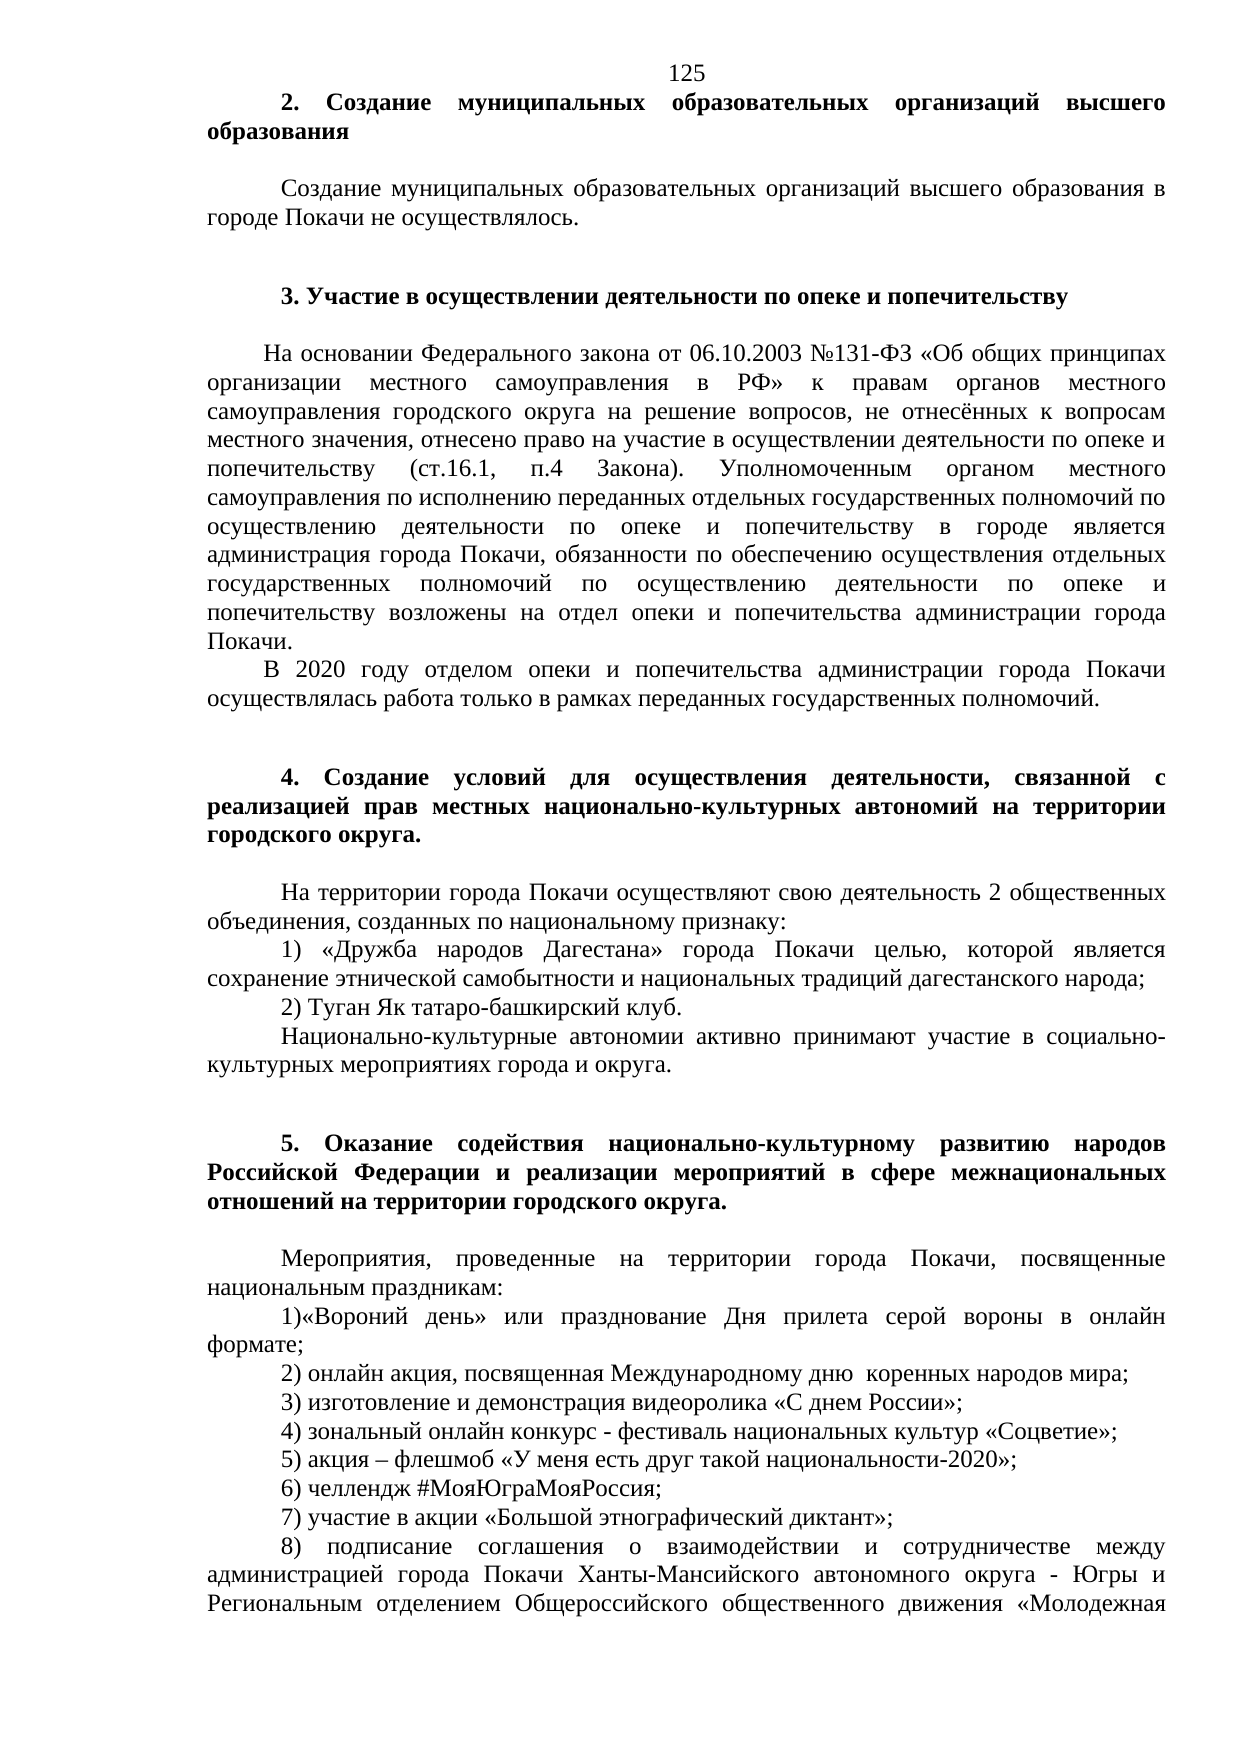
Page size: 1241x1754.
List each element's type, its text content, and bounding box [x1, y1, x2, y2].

text 7) участие в акции «Большой этнографический диктант»; [207, 1502, 1167, 1531]
text 2. Создание муниципальных образовательных организаций высшего образования [207, 87, 1167, 144]
text На территории города Покачи осуществляют свою деятельность 2 общественных объединения, созданных по национальному признаку: [207, 877, 1167, 934]
text 2) Туган Як татаро-башкирский клуб. [207, 992, 1167, 1021]
text 1) «Дружба народов Дагестана» города Покачи целью, которой является сохранение этнической самобытности и национальных традиций дагестанского народа; [207, 934, 1167, 992]
text 4. Создание условий для осуществления деятельности, связанной с реализацией прав местных национально-культурных автономий на территории городского округа. [207, 762, 1167, 848]
text Национально-культурные автономии активно принимают участие в социально-культурных мероприятиях города и округа. [207, 1021, 1167, 1078]
text 3. Участие в осуществлении деятельности по опеке и попечительству [207, 281, 1167, 309]
text 5) акция – флешмоб «У меня есть друг такой национальности-2020»; [207, 1444, 1167, 1473]
text 6) челлендж #МояЮграМояРоссия; [207, 1473, 1167, 1502]
text 5. Оказание содействия национально-культурному развитию народов Российской Федерации и реализации мероприятий в сфере межнациональных отношений на территории городского округа. [207, 1128, 1167, 1214]
text 3) изготовление и демонстрация видеоролика «С днем России»; [207, 1387, 1167, 1416]
text На основании Федерального закона от 06.10.2003 №131-ФЗ «Об общих принципах организации местного самоуправления в РФ» к правам органов местного самоуправления городского округа на решение вопросов, не отнесённых к вопросам местного значения, отнесено право на участие в осуществлении деятельности по опеке и попечительству (ст.16.1, п.4 Закона). Уполномоченным органом местного самоуправления по исполнению переданных отдельных государственных полномочий по осуществлению деятельности по опеке и попечительству в городе является администрация города Покачи, обязанности по обеспечению осуществления отдельных государственных полномочий по осуществлению деятельности по опеке и попечительству возложены на отдел опеки и попечительства администрации города Покачи. [207, 338, 1167, 654]
text 2) онлайн акция, посвященная Международному дню коренных народов мира; [207, 1358, 1167, 1387]
text 4) зональный онлайн конкурс - фестиваль национальных культур «Соцветие»; [207, 1416, 1167, 1444]
text 1)«Вороний день» или празднование Дня прилета серой вороны в онлайн формате; [207, 1301, 1167, 1358]
text Мероприятия, проведенные на территории города Покачи, посвященные национальным праздникам: [207, 1243, 1167, 1301]
text Создание муниципальных образовательных организаций высшего образования в городе Покачи не осуществлялось. [207, 173, 1167, 231]
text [207, 1531, 1167, 1617]
text В 2020 году отделом опеки и попечительства администрации города Покачи осуществлялась работа только в рамках переданных государственных полномочий. [207, 654, 1167, 712]
